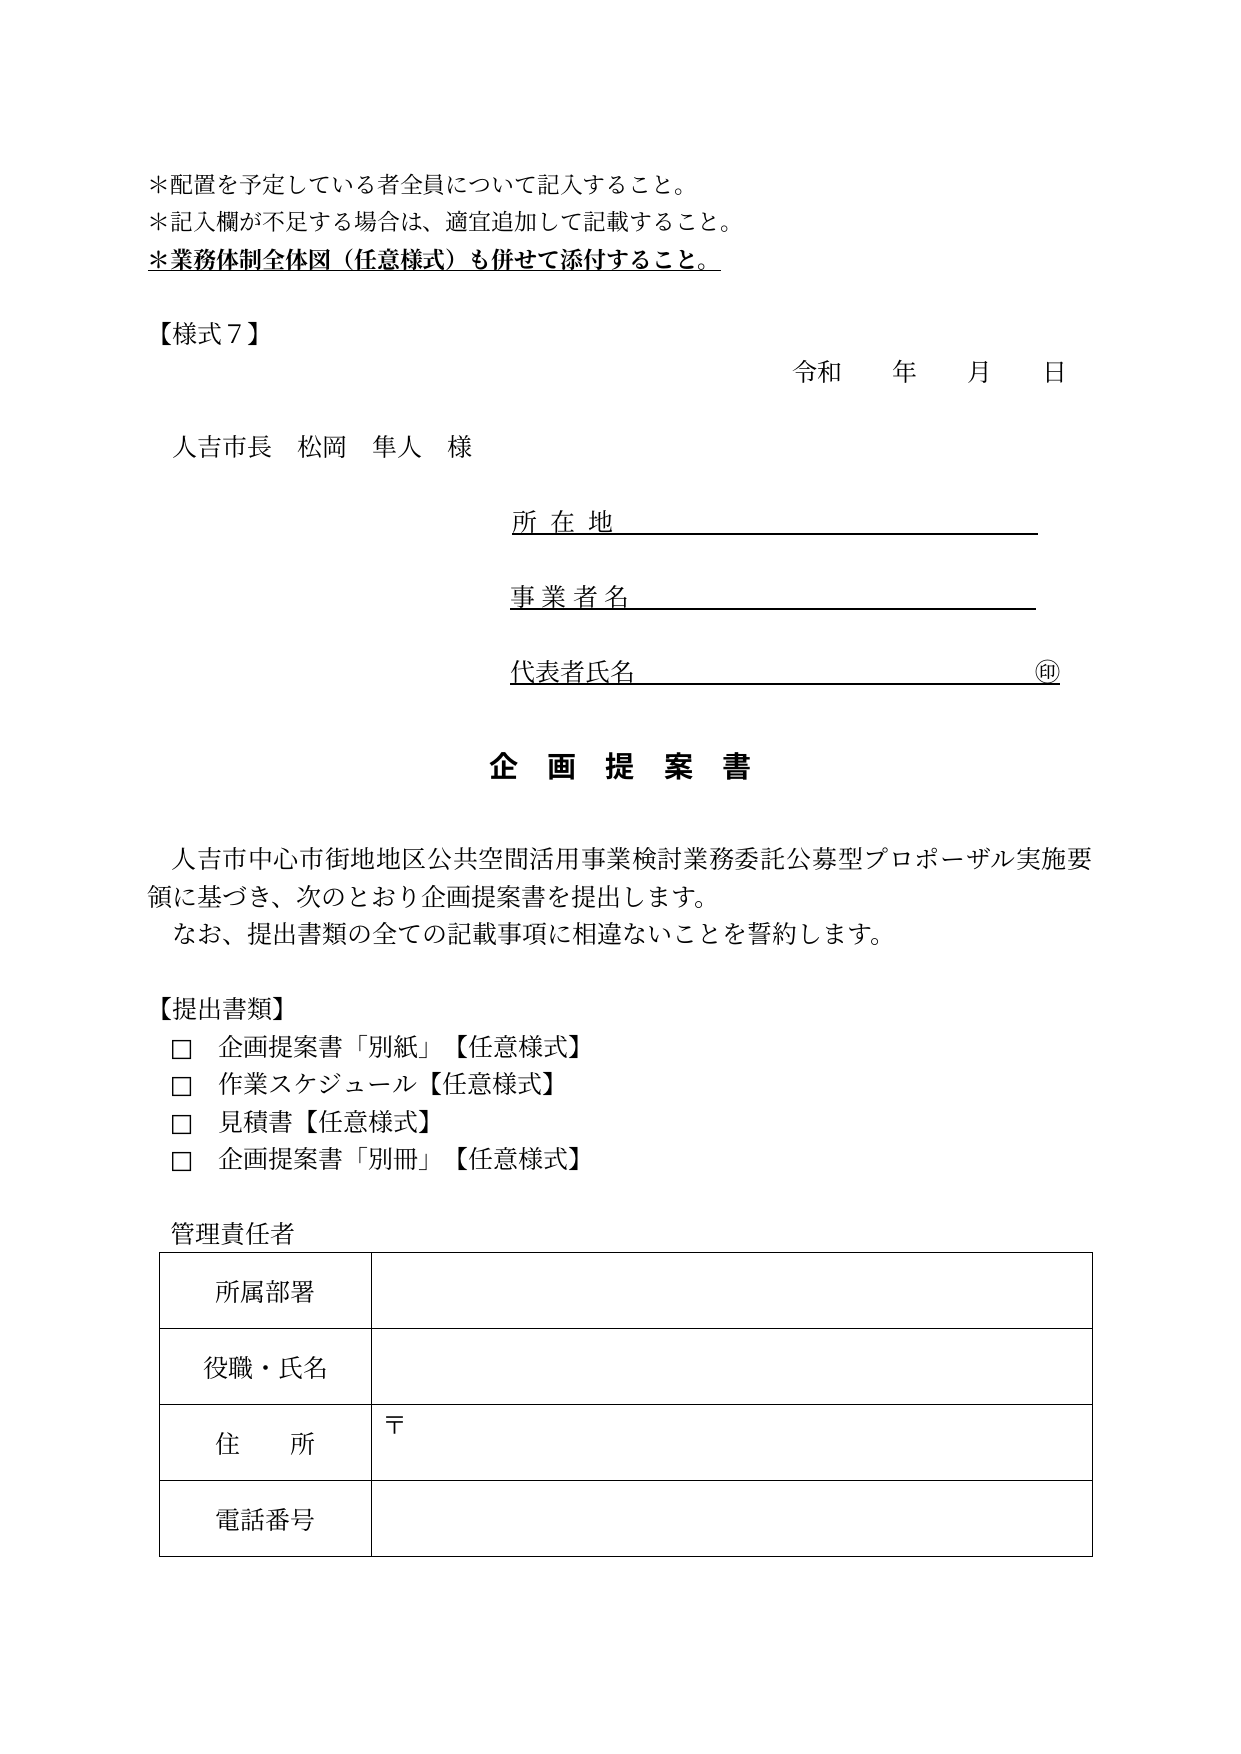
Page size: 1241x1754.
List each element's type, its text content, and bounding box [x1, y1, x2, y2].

text なお、提出書類の全ての記載事項に相違ないことを誓約します。 [148, 914, 1092, 952]
text 管理責任者 [148, 1214, 1092, 1252]
text 所在地 [148, 502, 1092, 539]
table_header [372, 1253, 1092, 1328]
text ＊業務体制全体図（任意様式）も併せて添付すること。 [148, 239, 1092, 277]
text □ 作業スケジュール【任意様式】 [169, 1064, 1092, 1102]
text 人吉市長 松岡 隼人 様 [148, 427, 1092, 464]
table_header 所属部署 [160, 1253, 371, 1328]
text 【提出書類】 [148, 989, 1092, 1027]
text □ 企画提案書「別冊」【任意様式】 [169, 1139, 1092, 1177]
table_cell 住 所 [160, 1405, 371, 1480]
table_cell 電話番号 [160, 1481, 371, 1556]
text ＊記入欄が不足する場合は、適宜追加して記載すること。 [148, 202, 1092, 239]
table_cell 役職・氏名 [160, 1329, 371, 1404]
text 令和 年 月 日 [148, 352, 1067, 389]
text 企 画 提 案 書 [148, 727, 1092, 802]
text □ 企画提案書「別紙」【任意様式】 [169, 1027, 1092, 1064]
table_cell [372, 1329, 1092, 1404]
table_cell [372, 1481, 1092, 1556]
table_cell 〒 [372, 1405, 1092, 1480]
text 【様式７】 [148, 314, 1092, 352]
text □ 見積書【任意様式】 [169, 1102, 1092, 1139]
text 人吉市中心市街地地区公共空間活用事業検討業務委託公募型プロポーザル実施要領に基づき、次のとおり企画提案書を提出します。 [148, 839, 1092, 914]
text 事 業 者 名 [148, 577, 1092, 614]
text 代表者氏名 ㊞ [148, 652, 1092, 689]
text ＊配置を予定している者全員について記入すること。 [148, 164, 1092, 202]
